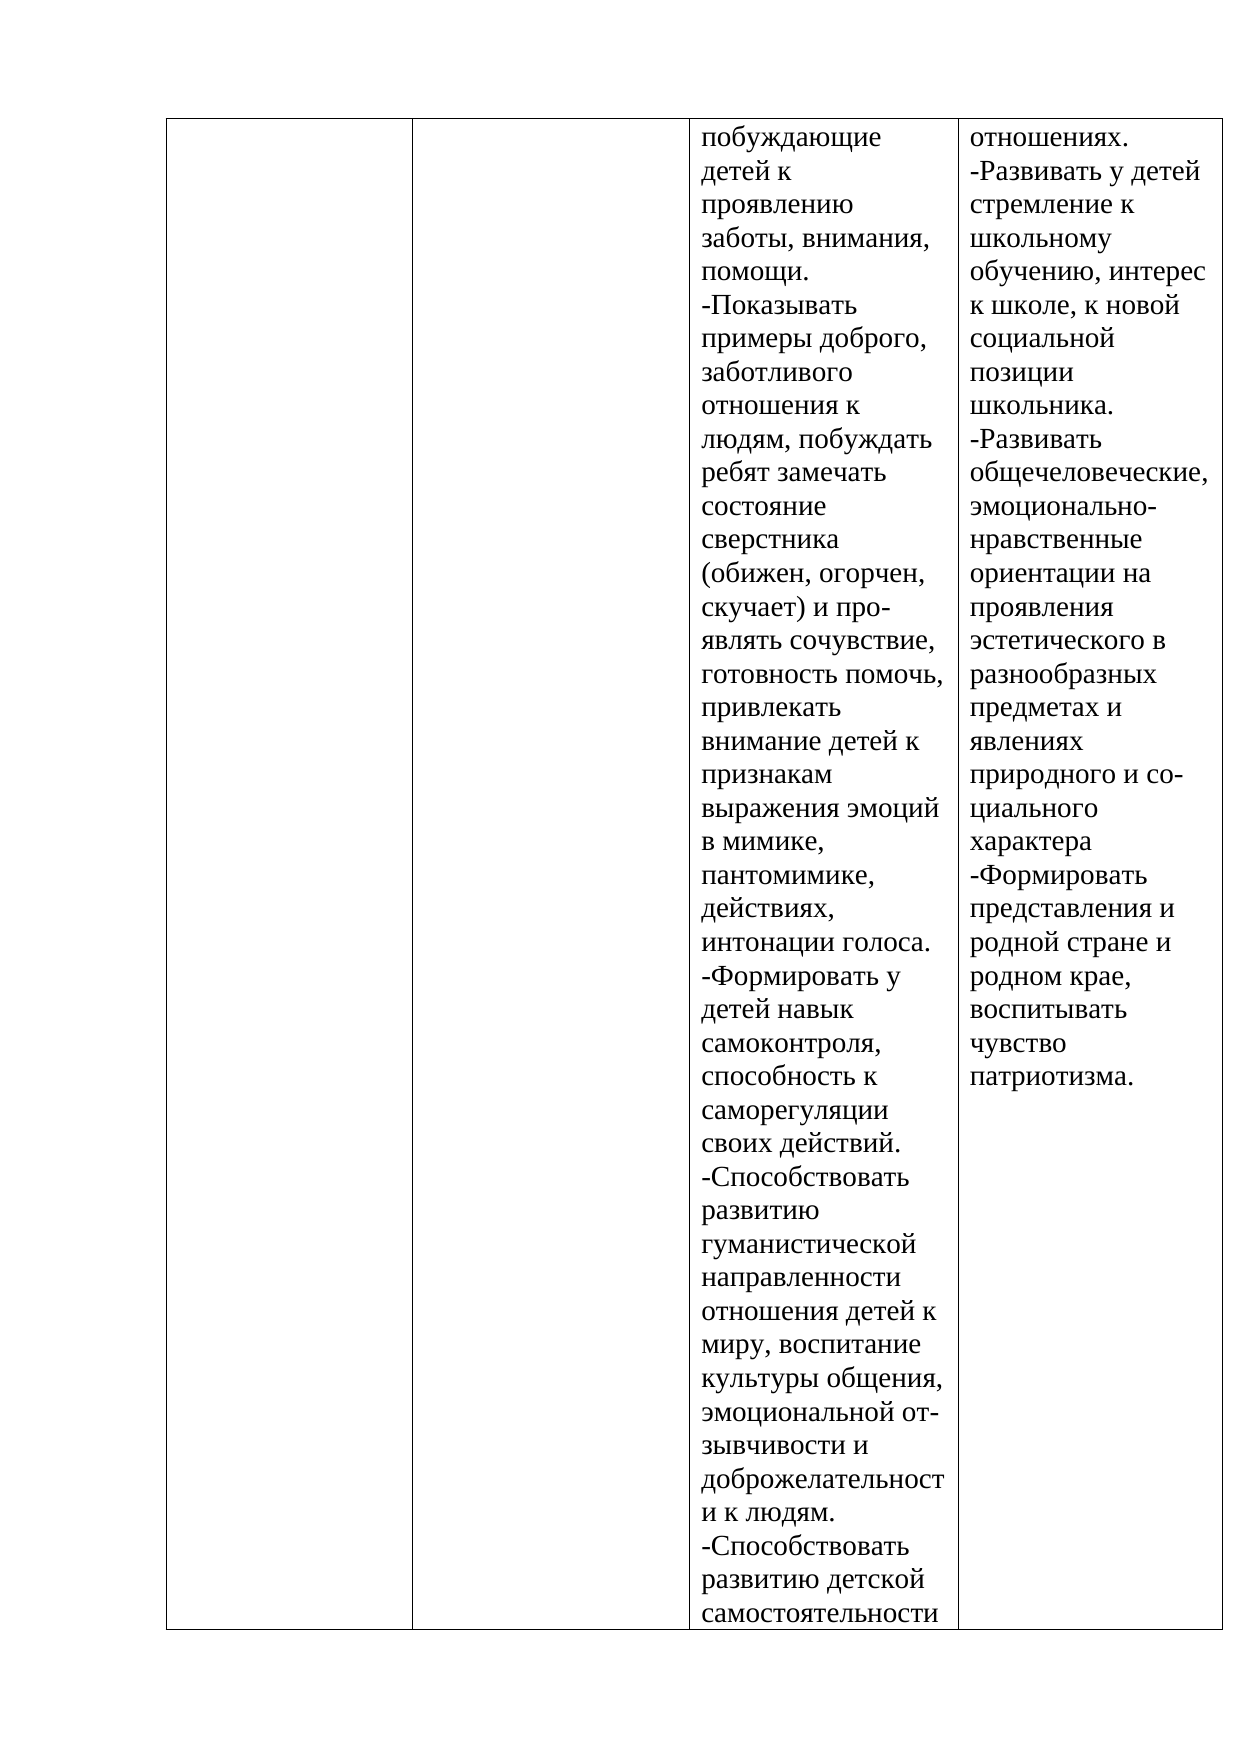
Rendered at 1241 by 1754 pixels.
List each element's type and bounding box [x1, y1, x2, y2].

table_cell [413, 119, 689, 1628]
table_cell [959, 119, 1222, 1628]
table_cell [690, 119, 958, 1628]
table_cell [167, 119, 412, 1628]
